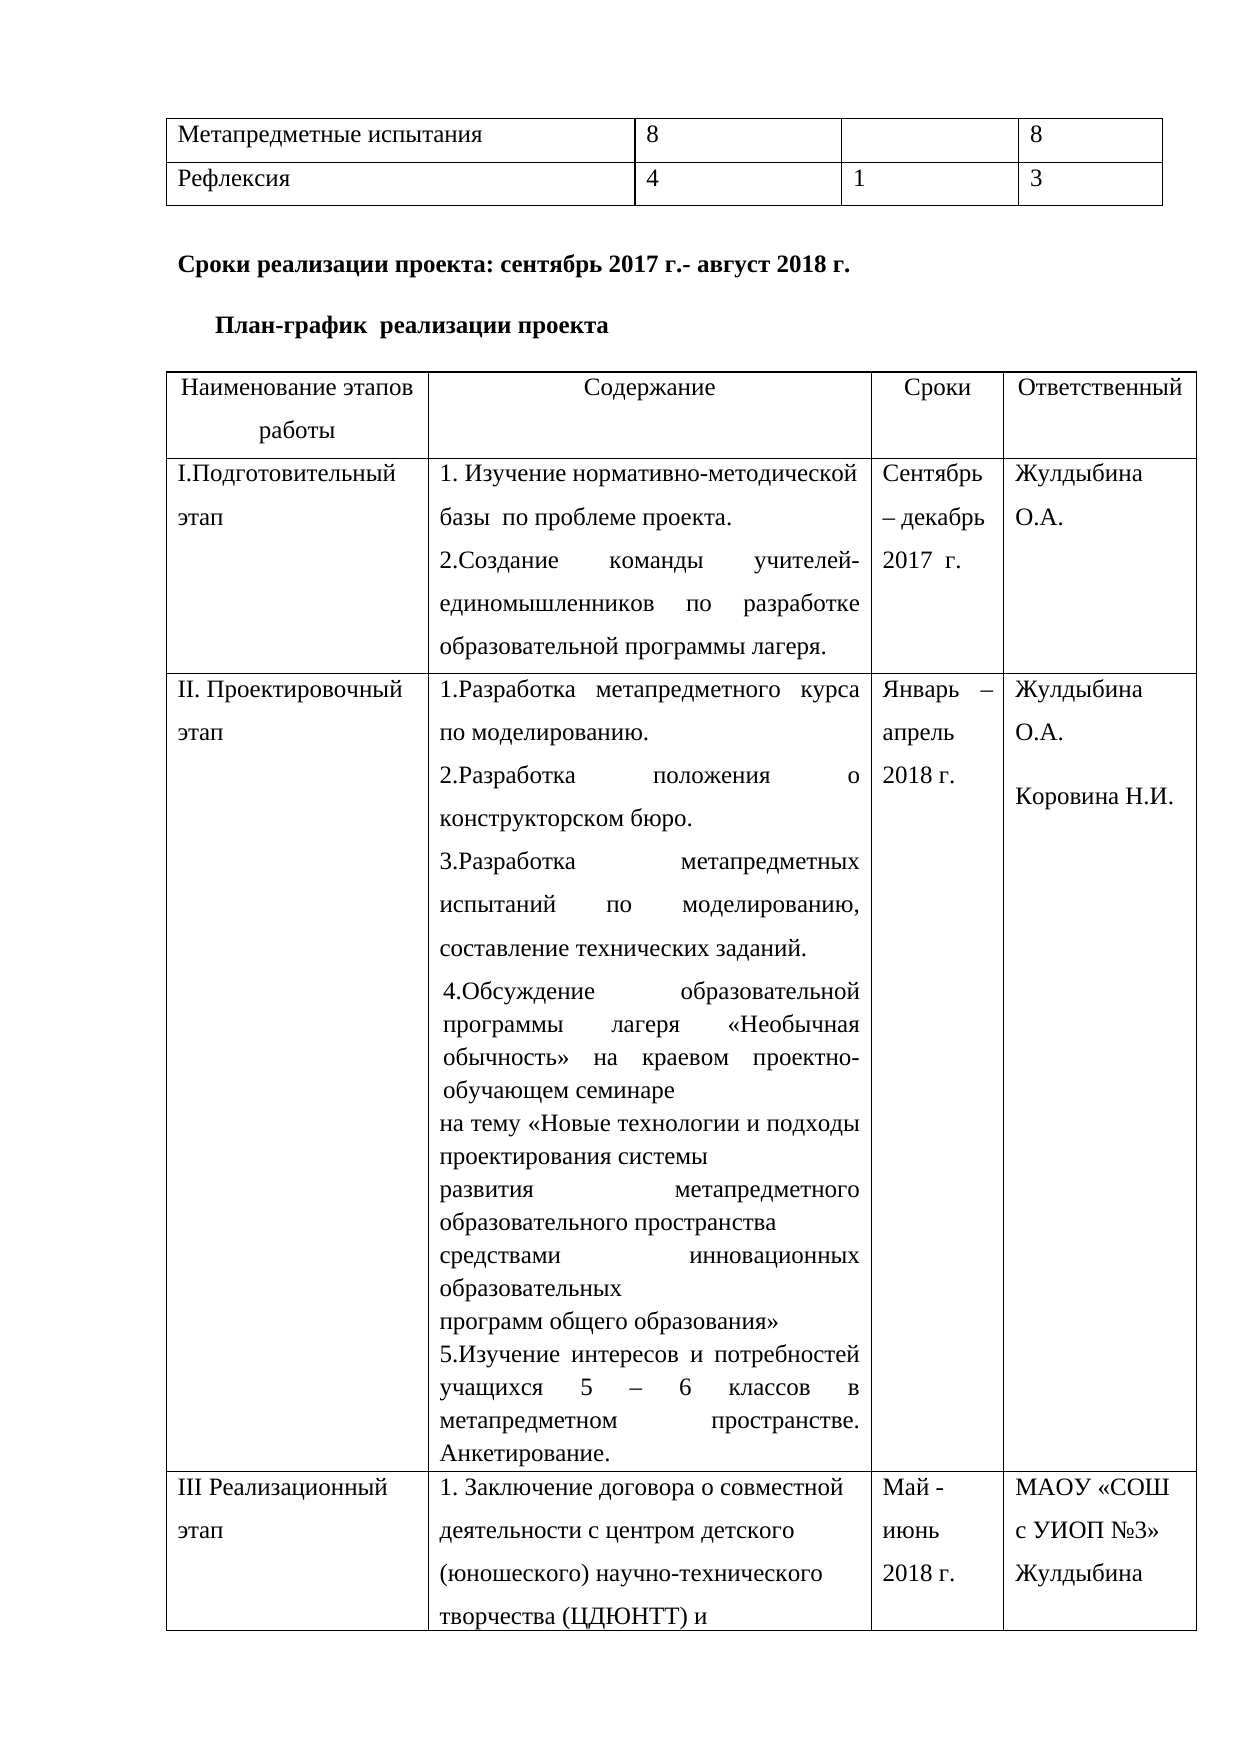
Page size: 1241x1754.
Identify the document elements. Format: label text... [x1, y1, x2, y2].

table_header Сроки [872, 373, 1003, 457]
table_header Наименование этапов работы [167, 373, 428, 457]
table_header Ответственный [1004, 373, 1196, 457]
table_cell 4 [636, 163, 841, 205]
table_cell 1 [842, 163, 1018, 205]
table_cell 8 [636, 119, 841, 162]
table_cell 8 [1019, 119, 1162, 162]
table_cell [167, 1472, 428, 1630]
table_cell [1004, 1472, 1196, 1630]
table_cell Сентябрь – декабрь 2017 г. [872, 459, 1003, 673]
table_cell Январь – апрель 2018 г. [872, 674, 1003, 1471]
table_cell Жулдыбина О.А. [1004, 459, 1196, 673]
table_cell I.Подготовительный этап [167, 459, 428, 673]
table_cell II. Проектировочный этап [167, 674, 428, 1471]
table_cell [429, 1472, 871, 1630]
table_cell 1. Изучение нормативно-методической базы по проблеме проекта. 2.Создание команды учителей-единомышленников по разработке образовательной программы лагеря. [429, 459, 871, 673]
table_cell 1.Разработка метапредметного курса по моделированию. 2.Разработка положения о конструкторском бюро. 3.Разработка метапредметных испытаний по моделированию, составление технических заданий. 4.Обсуждение образовательной программы лагеря «Необычная обычность» на краевом проектно-обучающем семинаре на тему «Новые технологии и подходы проектирования системы развития метапредметного образовательного пространства средствами инновационных образовательных программ общего образования» 5.Изучение интересов и потребностей учащихся 5 – 6 классов в метапредметном пространстве. Анкетирование. [429, 674, 871, 1471]
table_cell Май - июнь 2018 г. [872, 1472, 1003, 1630]
table_cell [842, 119, 1018, 162]
table_cell Рефлексия [167, 163, 634, 205]
table_header Содержание [429, 373, 871, 457]
text Сроки реализации проекта: сентябрь 2017 г.- август 2018 г. [177, 249, 1152, 278]
list План-график реализации проекта [215, 310, 1152, 339]
table_cell Метапредметные испытания [167, 119, 634, 162]
table_cell 3 [1019, 163, 1162, 205]
table_cell Жулдыбина О.А. Коровина Н.И. [1004, 674, 1196, 1471]
